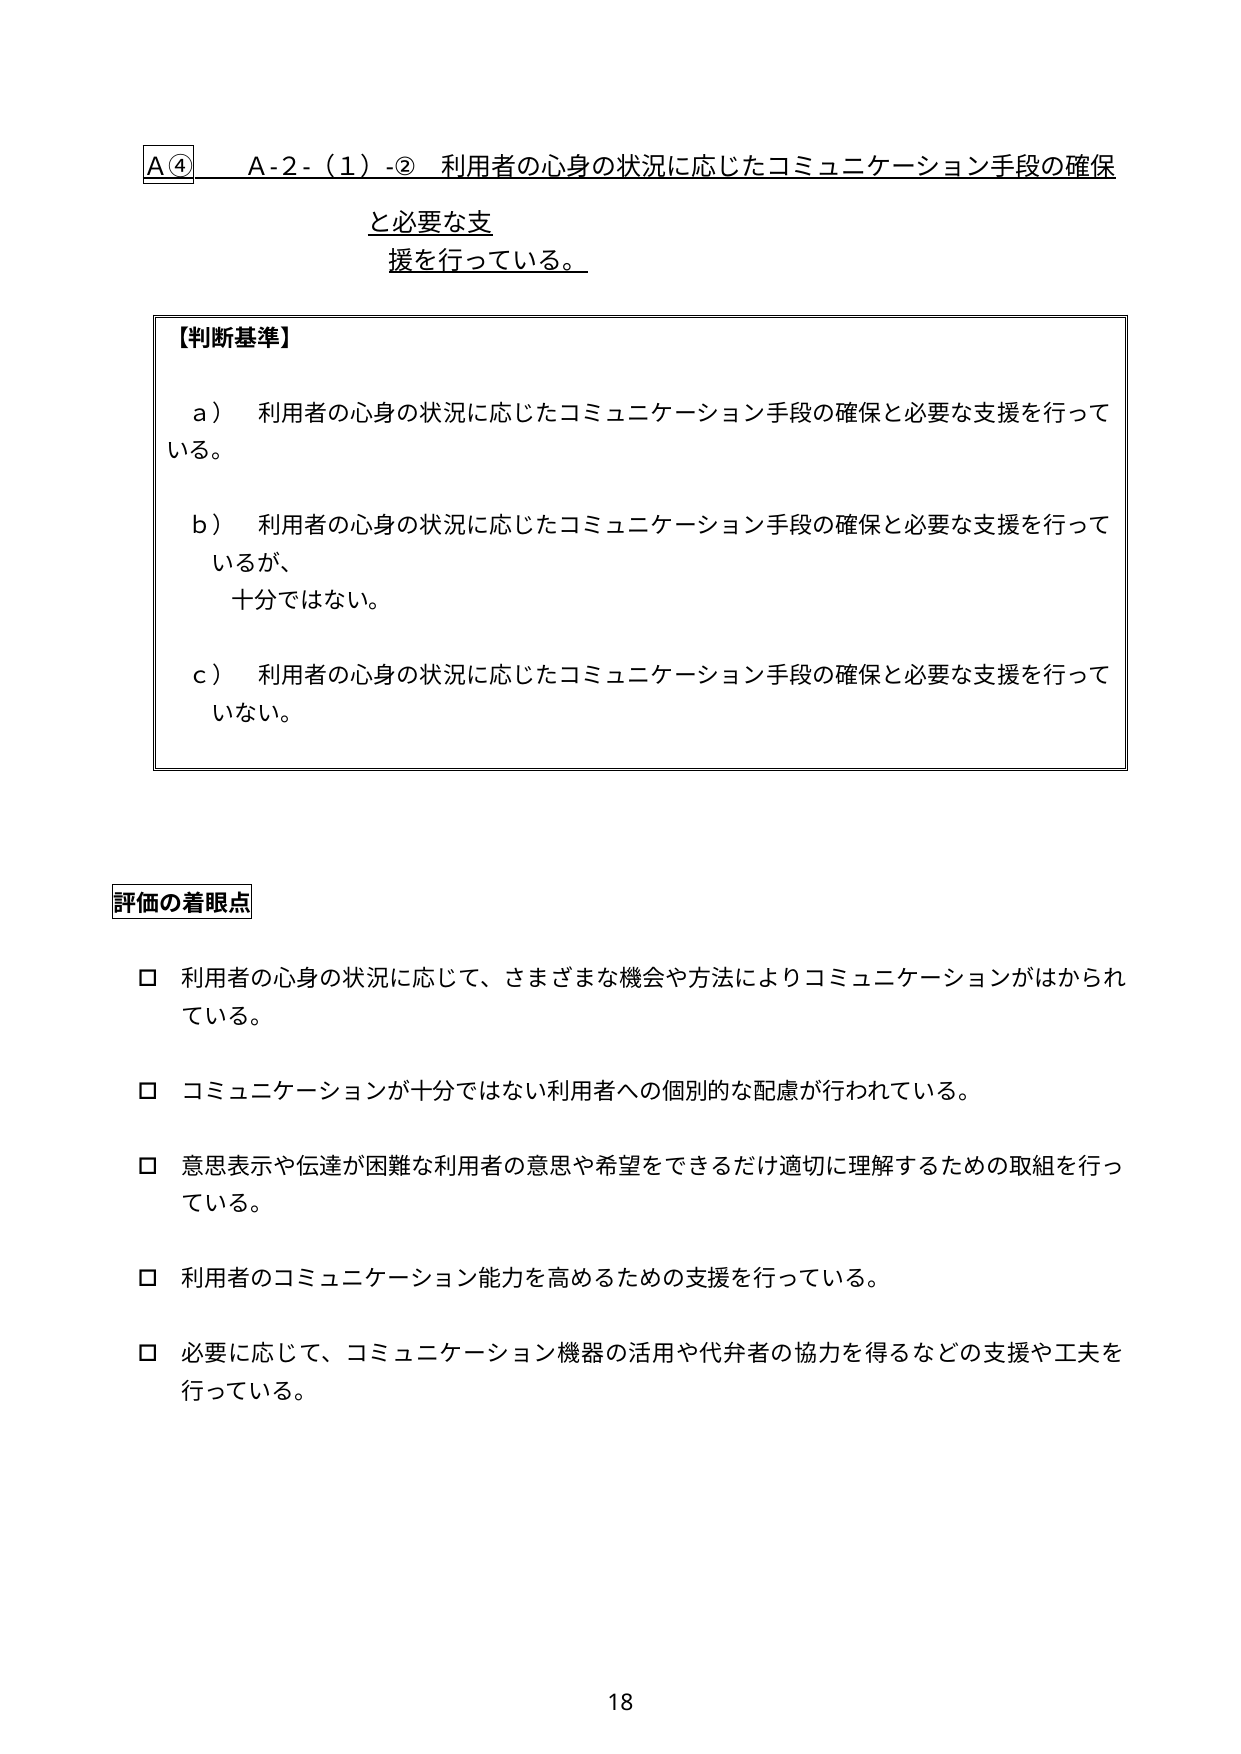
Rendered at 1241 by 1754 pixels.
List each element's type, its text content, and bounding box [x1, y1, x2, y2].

list 必要に応じて、コミュニケーション機器の活用や代弁者の協力を得るなどの支援や工夫を行っている。 [137, 1333, 1128, 1408]
list コミュニケーションが十分ではない利用者への個別的な配慮が行われている。 [137, 1071, 1128, 1108]
list 利用者の心身の状況に応じて、さまざまな機会や方法によりコミュニケーションがはかられている。 [137, 958, 1128, 1033]
table_header 【判断基準】 ａ） 利用者の心身の状況に応じたコミュニケーション手段の確保と必要な支援を行っている。 ｂ） 利用者の心身の状況に応じたコミュニケーション手段の確保と必要な支援を行っているが、 十分ではない。 ｃ） 利用者の心身の状況に応じたコミュニケーション手段の確保と必要な支援を行っていない。 [156, 318, 1125, 768]
list 利用者のコミュニケーション能力を高めるための支援を行っている。 [137, 1258, 1128, 1296]
text Ａ④ Ａ-２-（１）-② 利用者の心身の状況に応じたコミュニケーション手段の確保と必要な支 [142, 127, 1128, 239]
text 援を行っている。 [349, 239, 1128, 277]
text 評価の着眼点 [112, 883, 1128, 921]
list 意思表示や伝達が困難な利用者の意思や希望をできるだけ適切に理解するための取組を行っている。 [137, 1146, 1128, 1221]
